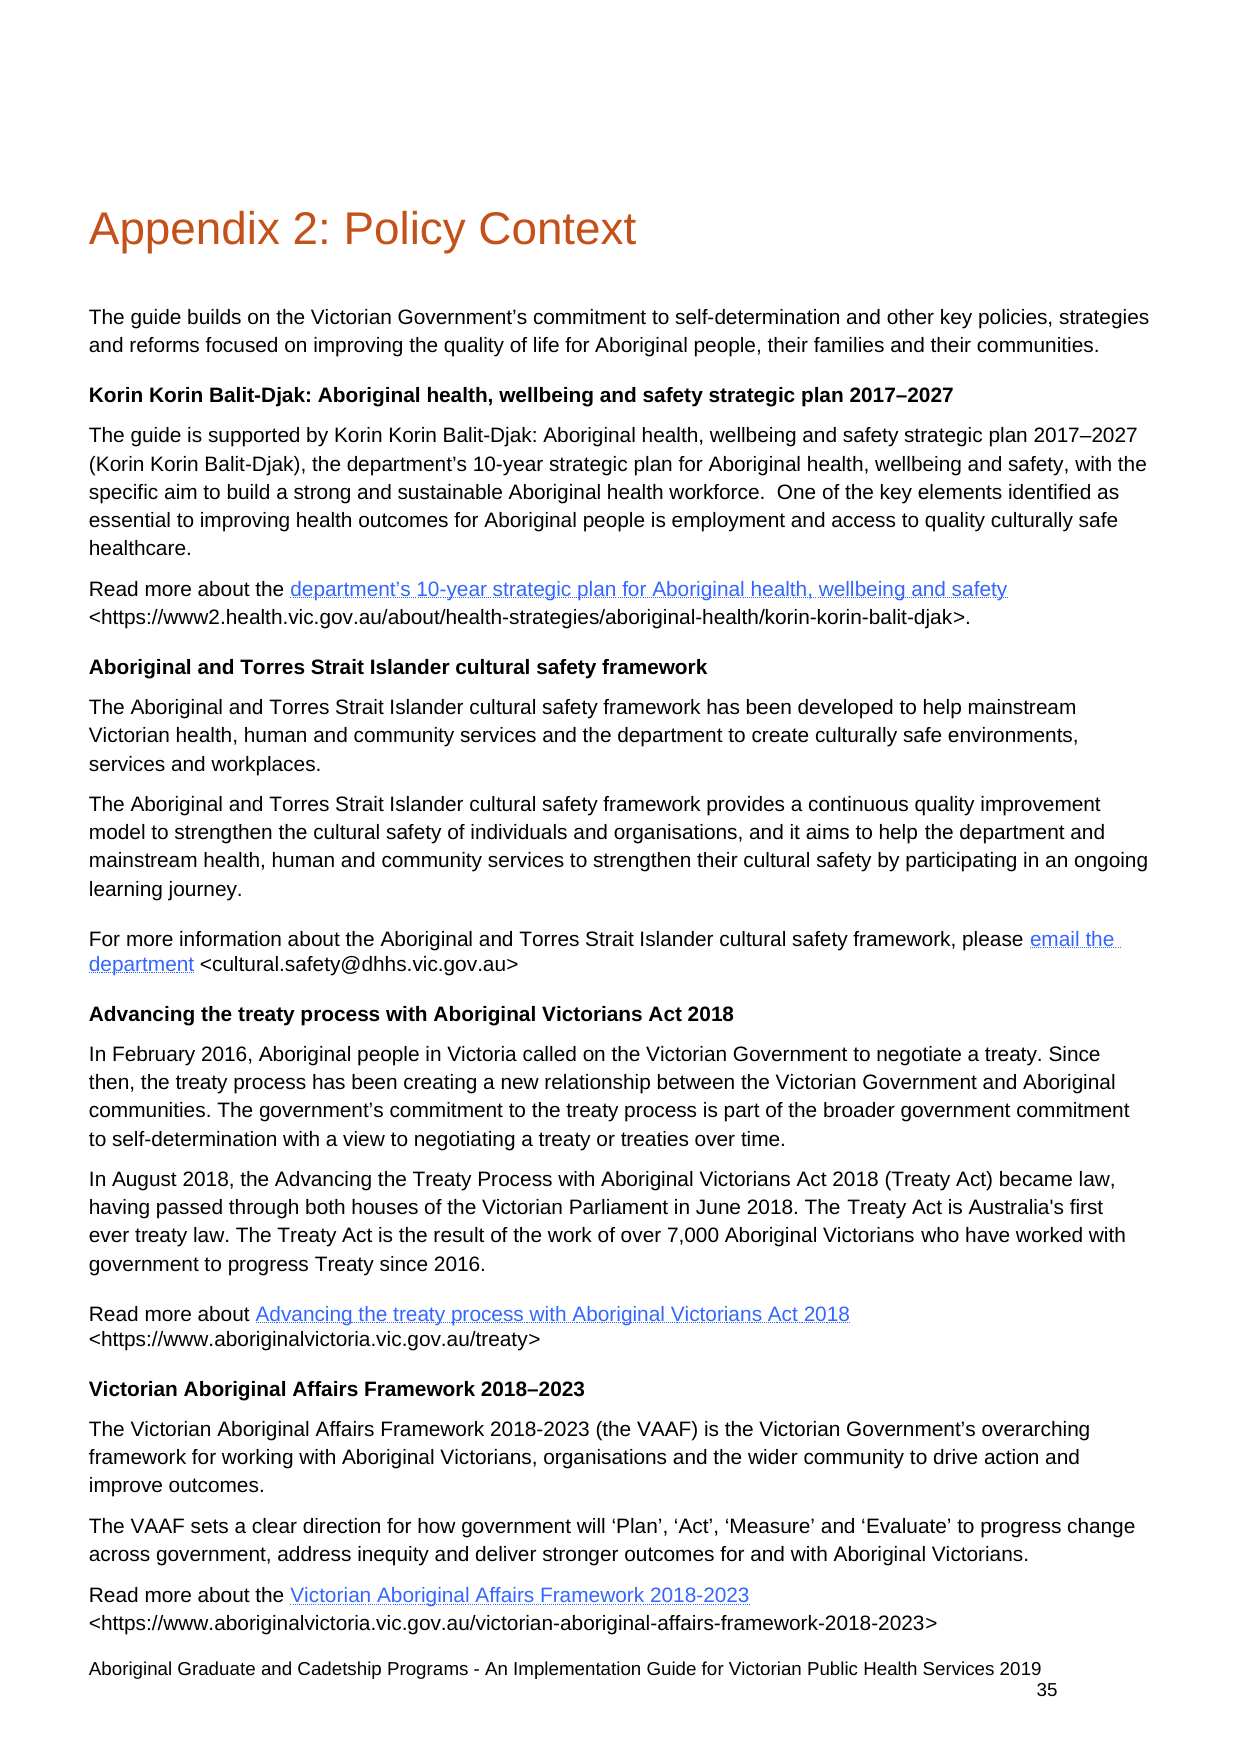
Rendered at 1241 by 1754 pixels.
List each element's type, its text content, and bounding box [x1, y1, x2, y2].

text The guide builds on the Victorian Government’s commitment to self-determination and other key policies, strategies and reforms focused on improving the quality of life for Aboriginal people, their families and their communities. [89, 300, 1152, 357]
subtitle For more information about the Aboriginal and Torres Strait Islander cultural safety framework, please email the department <cultural.safety@dhhs.vic.gov.au> [89, 925, 1152, 975]
text The VAAF sets a clear direction for how government will ‘Plan’, ‘Act’, ‘Measure’ and ‘Evaluate’ to progress change across government, address inequity and deliver stronger outcomes for and with Aboriginal Victorians. [89, 1510, 1152, 1566]
subtitle Korin Korin Balit-Djak: Aboriginal health, wellbeing and safety strategic plan 2017–2027 [89, 382, 1152, 407]
text In February 2016, Aboriginal people in Victoria called on the Victorian Government to negotiate a treaty. Since then, the treaty process has been creating a new relationship between the Victorian Government and Aboriginal communities. The government’s commitment to the treaty process is part of the broader government commitment to self-determination with a view to negotiating a treaty or treaties over time. [89, 1038, 1152, 1150]
subtitle Appendix 2: Policy Context [89, 202, 1152, 254]
text In August 2018, the Advancing the Treaty Process with Aboriginal Victorians Act 2018 (Treaty Act) became law, having passed through both houses of the Victorian Parliament in June 2018. The Treaty Act is Australia's first ever treaty law. The Treaty Act is the result of the work of over 7,000 Aboriginal Victorians who have worked with government to progress Treaty since 2016. [89, 1163, 1152, 1275]
text The Aboriginal and Torres Strait Islander cultural safety framework has been developed to help mainstream Victorian health, human and community services and the department to create culturally safe environments, services and workplaces. [89, 691, 1152, 775]
subtitle Read more about Advancing the treaty process with Aboriginal Victorians Act 2018 <https://www.aboriginalvictoria.vic.gov.au/treaty> [89, 1300, 1152, 1350]
subtitle Victorian Aboriginal Affairs Framework 2018–2023 [89, 1375, 1152, 1400]
text The guide is supported by Korin Korin Balit-Djak: Aboriginal health, wellbeing and safety strategic plan 2017–2027 (Korin Korin Balit-Djak), the department’s 10-year strategic plan for Aboriginal health, wellbeing and safety, with the specific aim to build a strong and sustainable Aboriginal health workforce. One of the key elements identified as essential to improving health outcomes for Aboriginal people is employment and access to quality culturally safe healthcare. [89, 419, 1152, 560]
subtitle Advancing the treaty process with Aboriginal Victorians Act 2018 [89, 1000, 1152, 1025]
text Read more about the Victorian Aboriginal Affairs Framework 2018-2023 <https://www.aboriginalvictoria.vic.gov.au/victorian-aboriginal-affairs-framework-2018-2023> [89, 1578, 1152, 1635]
text The Aboriginal and Torres Strait Islander cultural safety framework provides a continuous quality improvement model to strengthen the cultural safety of individuals and organisations, and it aims to help the department and mainstream health, human and community services to strengthen their cultural safety by participating in an ongoing learning journey. [89, 788, 1152, 900]
subtitle Aboriginal and Torres Strait Islander cultural safety framework [89, 653, 1152, 678]
text The Victorian Aboriginal Affairs Framework 2018-2023 (the VAAF) is the Victorian Government’s overarching framework for working with Aboriginal Victorians, organisations and the wider community to drive action and improve outcomes. [89, 1413, 1152, 1497]
text Read more about the department’s 10-year strategic plan for Aboriginal health, wellbeing and safety <https://www2.health.vic.gov.au/about/health-strategies/aboriginal-health/korin-korin-balit-djak>. [89, 572, 1152, 628]
